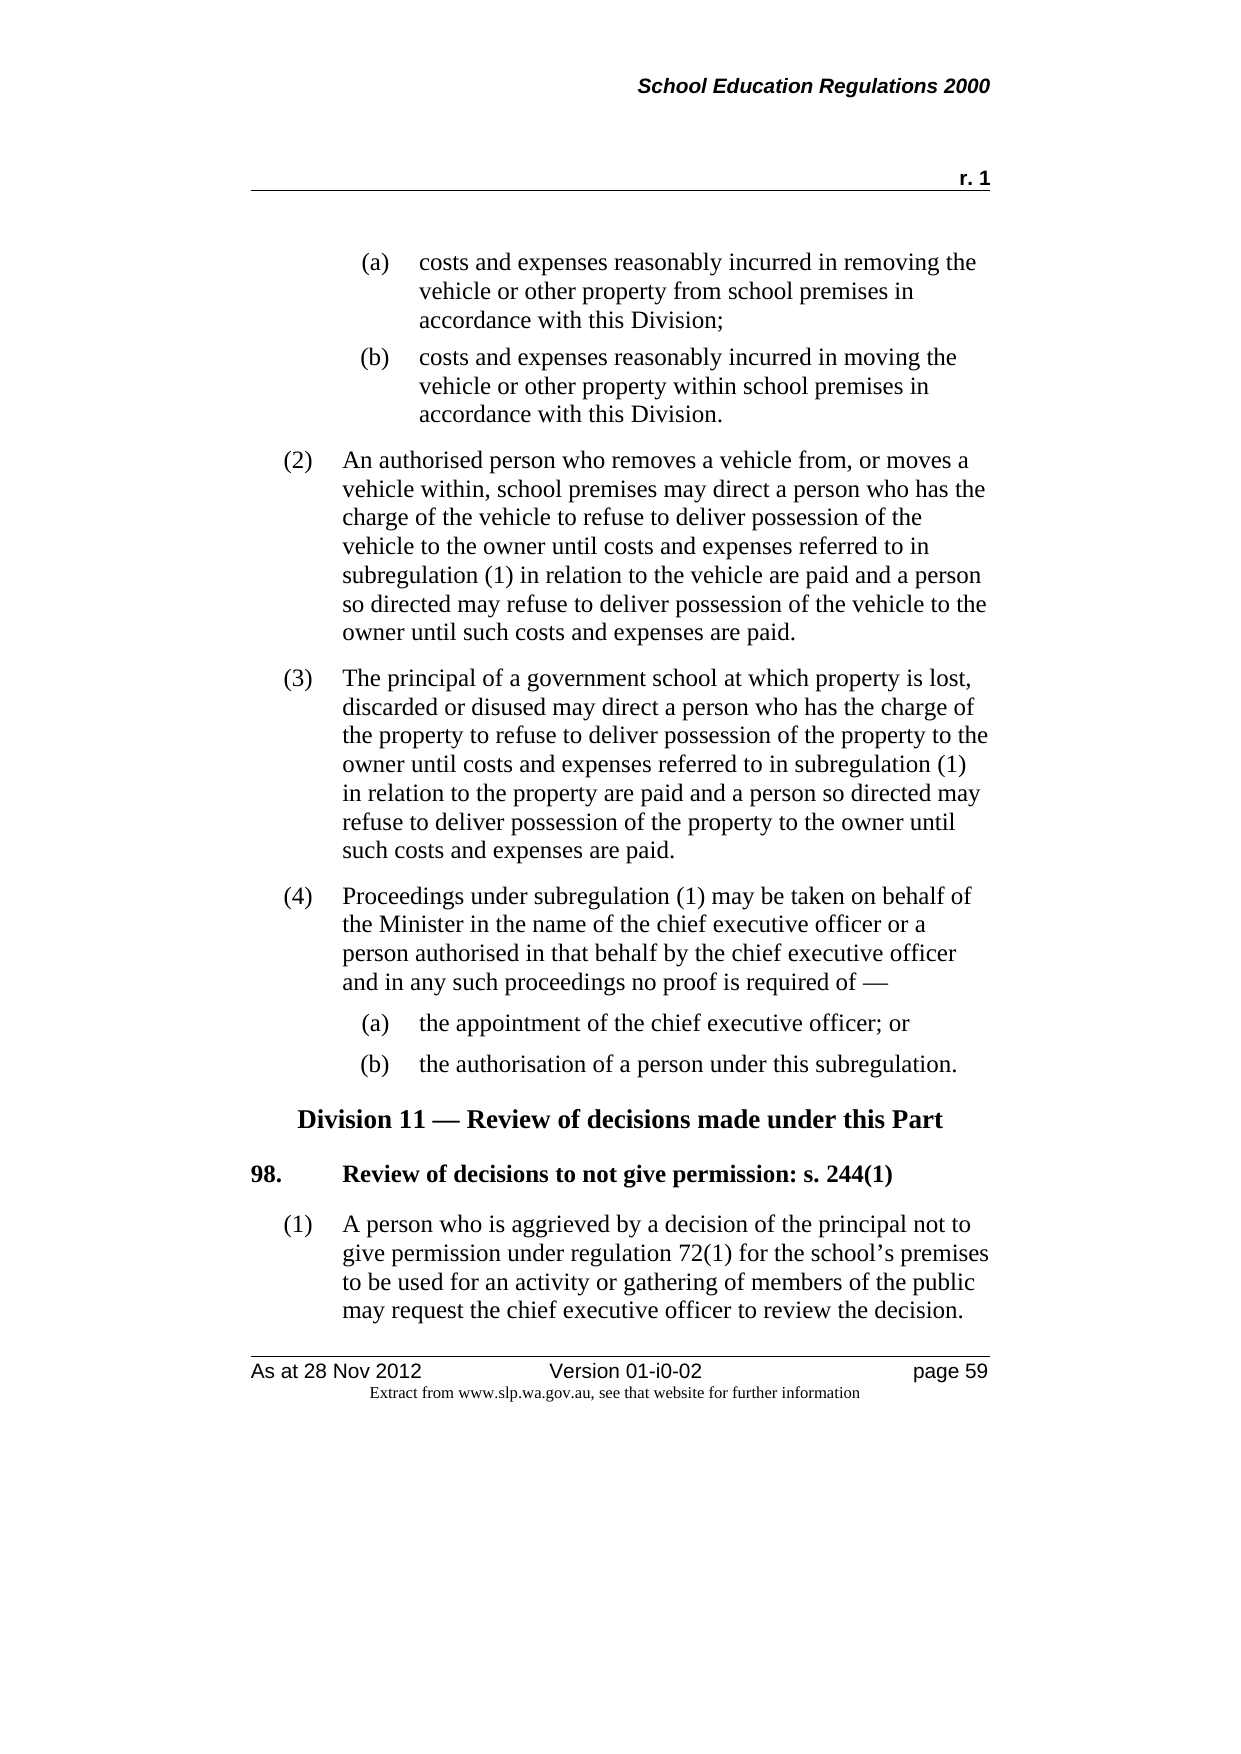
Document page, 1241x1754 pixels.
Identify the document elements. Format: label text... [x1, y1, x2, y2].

text (a) costs and expenses reasonably incurred in removing the vehicle or other property from school premises in accordance with this Division; [251, 247, 990, 334]
text (3) The principal of a government school at which property is lost, discarded or disused may direct a person who has the charge of the property to refuse to deliver possession of the property to the owner until costs and expenses referred to in subregulation (1) in relation to the property are paid and a person so directed may refuse to deliver possession of the property to the owner until such costs and expenses are paid. [251, 663, 990, 864]
subtitle 98. Review of decisions to not give permission: s. 244(1) [251, 1159, 990, 1188]
text (a) the appointment of the chief executive officer; or [251, 1008, 990, 1037]
text (1) A person who is aggrieved by a decision of the principal not to give permission under regulation 72(1) for the school’s premises to be used for an activity or gathering of members of the public may request the chief executive officer to review the decision. [251, 1209, 990, 1324]
text (2) An authorised person who removes a vehicle from, or moves a vehicle within, school premises may direct a person who has the charge of the vehicle to refuse to deliver possession of the vehicle to the owner until costs and expenses referred to in subregulation (1) in relation to the vehicle are paid and a person so directed may refuse to deliver possession of the vehicle to the owner until such costs and expenses are paid. [251, 445, 990, 646]
subtitle Division 11 — Review of decisions made under this Part [251, 1103, 990, 1134]
text (b) the authorisation of a person under this subregulation. [251, 1049, 990, 1078]
text (b) costs and expenses reasonably incurred in moving the vehicle or other property within school premises in accordance with this Division. [251, 342, 990, 428]
text (4) Proceedings under subregulation (1) may be taken on behalf of the Minister in the name of the chief executive officer or a person authorised in that behalf by the chief executive officer and in any such proceedings no proof is required of — [251, 881, 990, 996]
